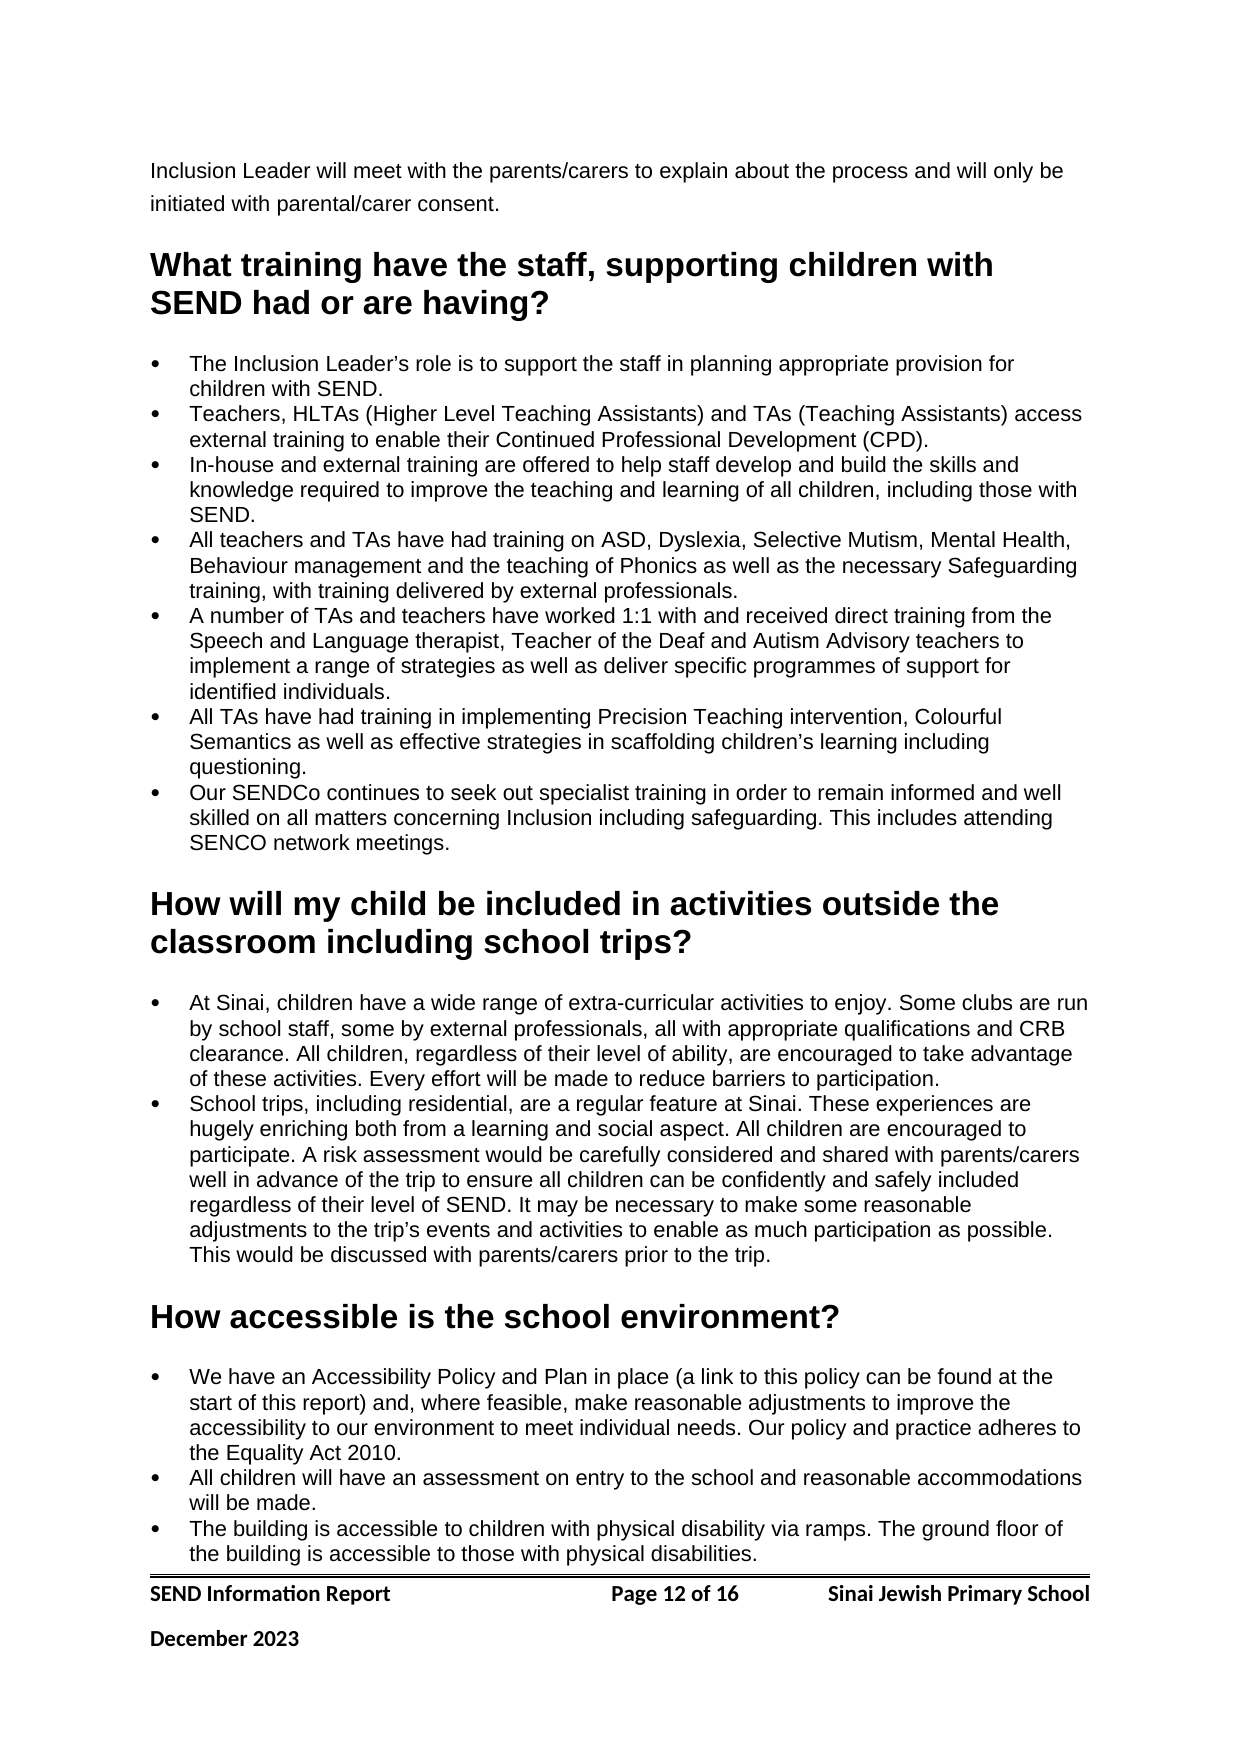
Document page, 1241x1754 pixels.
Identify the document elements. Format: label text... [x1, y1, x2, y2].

list At Sinai, children have a wide range of extra-curricular activities to enjoy. Some clubs are run by school staff, some by external professionals, all with appropriate qualifications and CRB clearance. All children, regardless of their level of ability, are encouraged to take advantage of these activities. Every effort will be made to reduce barriers to participation. [152, 990, 1090, 1091]
list We have an Accessibility Policy and Plan in place (a link to this policy can be found at the start of this report) and, where feasible, make reasonable adjustments to improve the accessibility to our environment to meet individual needs. Our policy and practice adheres to the Equality Act 2010. [152, 1364, 1090, 1465]
list The building is accessible to children with physical disability via ramps. The ground floor of the building is accessible to those with physical disabilities. [152, 1516, 1090, 1566]
list The Inclusion Leader’s role is to support the staff in planning appropriate provision for children with SEND. [152, 351, 1090, 401]
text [150, 150, 1090, 216]
list Teachers, HLTAs (Higher Level Teaching Assistants) and TAs (Teaching Assistants) access external training to enable their Continued Professional Development (CPD). [152, 401, 1090, 452]
text How will my child be included in activities outside the classroom including school trips? [150, 884, 1090, 961]
list All TAs have had training in implementing Precision Teaching intervention, Colourful Semantics as well as effective strategies in scaffolding children’s learning including questioning. [152, 704, 1090, 779]
text What training have the staff, supporting children with SEND had or are having? [150, 245, 1090, 322]
text How accessible is the school environment? [150, 1297, 1090, 1335]
list All children will have an assessment on entry to the school and reasonable accommodations will be made. [152, 1465, 1090, 1516]
list A number of TAs and teachers have worked 1:1 with and received direct training from the Speech and Language therapist, Teacher of the Deaf and Autism Advisory teachers to implement a range of strategies as well as deliver specific programmes of support for identified individuals. [152, 603, 1090, 704]
list School trips, including residential, are a regular feature at Sinai. These experiences are hugely enriching both from a learning and social aspect. All children are encouraged to participate. A risk assessment would be carefully considered and shared with parents/carers well in advance of the trip to ensure all children can be confidently and safely included regardless of their level of SEND. It may be necessary to make some reasonable adjustments to the trip’s events and activities to enable as much participation as possible. This would be discussed with parents/carers prior to the trip. [152, 1091, 1090, 1267]
list All teachers and TAs have had training on ASD, Dyslexia, Selective Mutism, Mental Health, Behaviour management and the teaching of Phonics as well as the necessary Safeguarding training, with training delivered by external professionals. [152, 527, 1090, 603]
list In-house and external training are offered to help staff develop and build the skills and knowledge required to improve the teaching and learning of all children, including those with SEND. [152, 452, 1090, 527]
list Our SENDCo continues to seek out specialist training in order to remain informed and well skilled on all matters concerning Inclusion including safeguarding. This includes attending SENCO network meetings. [152, 779, 1090, 855]
